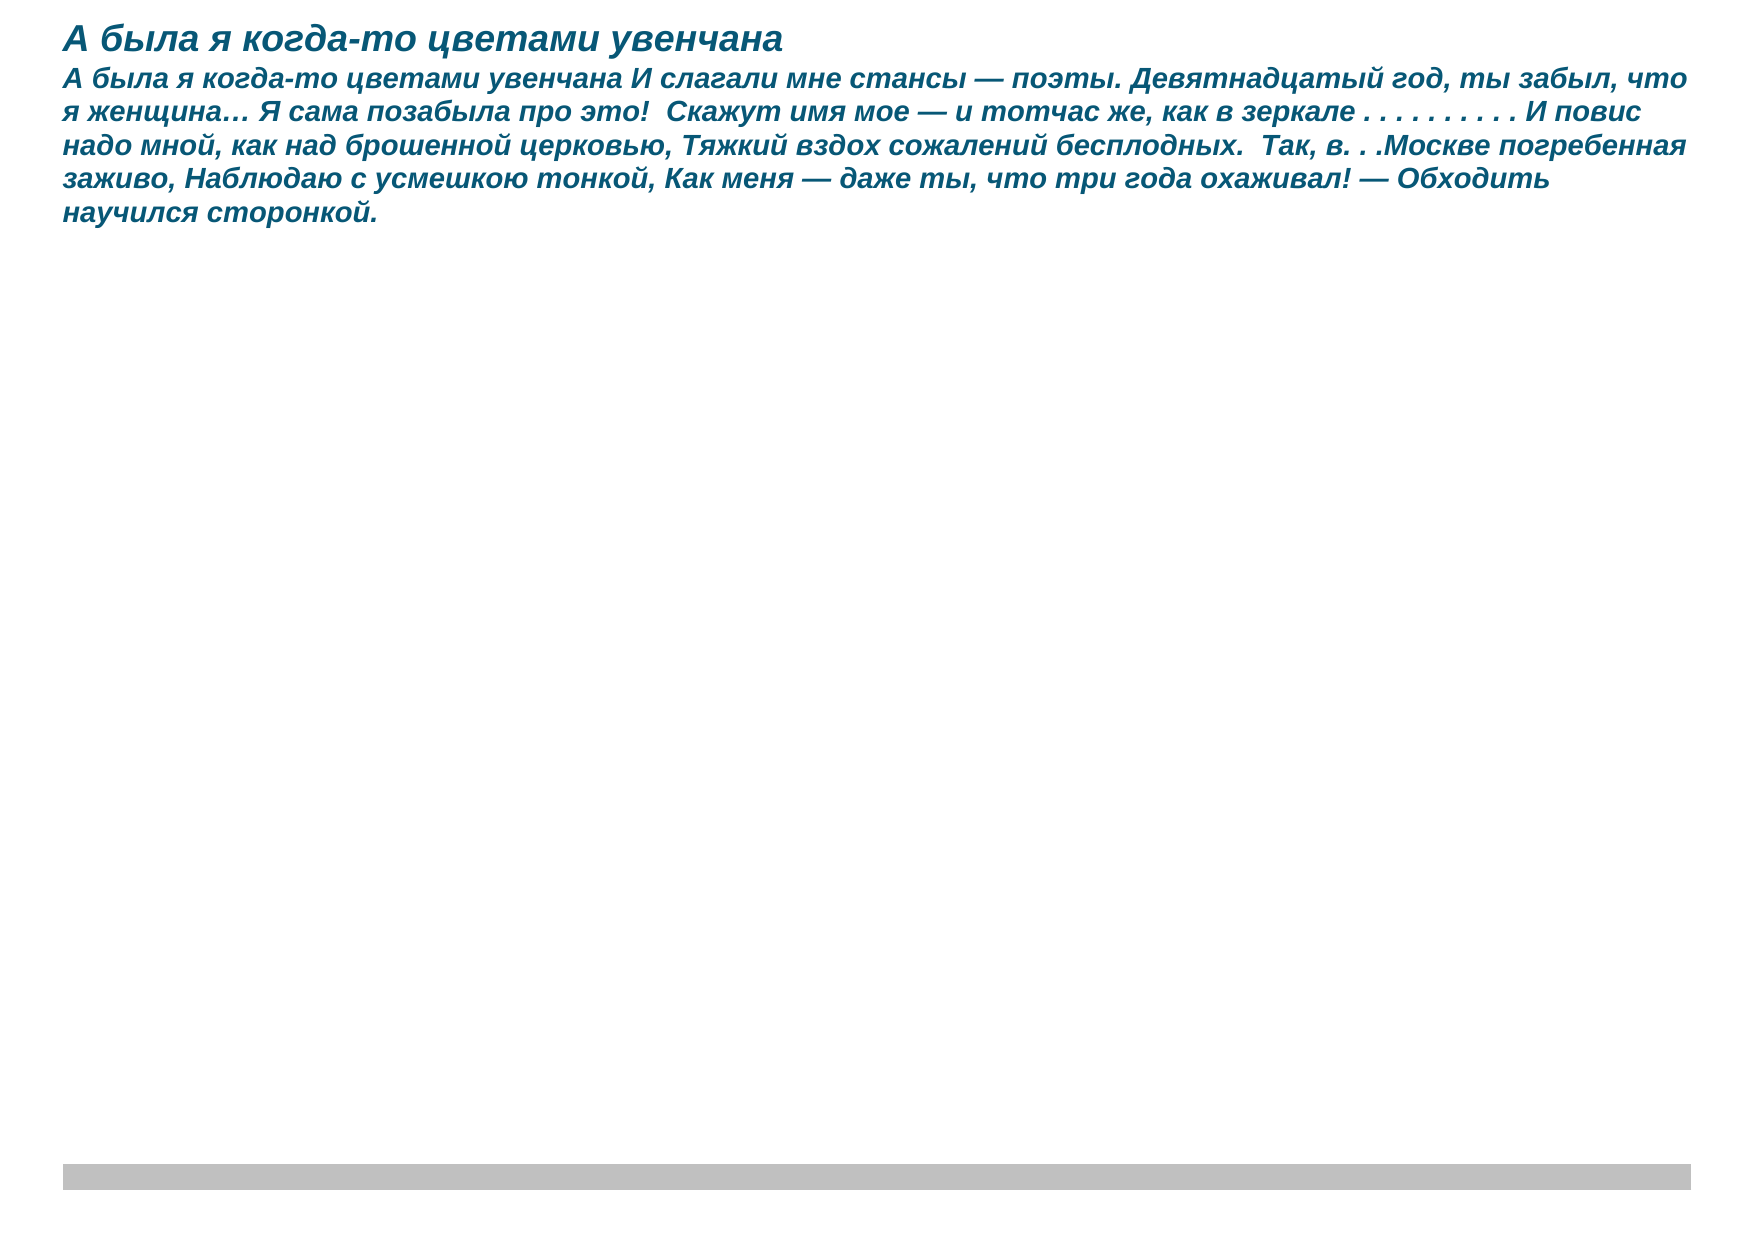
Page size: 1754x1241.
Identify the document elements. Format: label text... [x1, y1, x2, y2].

text А была я когда-то цветами увенчана [62, 61, 1691, 228]
subtitle А была я когда-то цветами увенчана [62, 17, 1691, 60]
